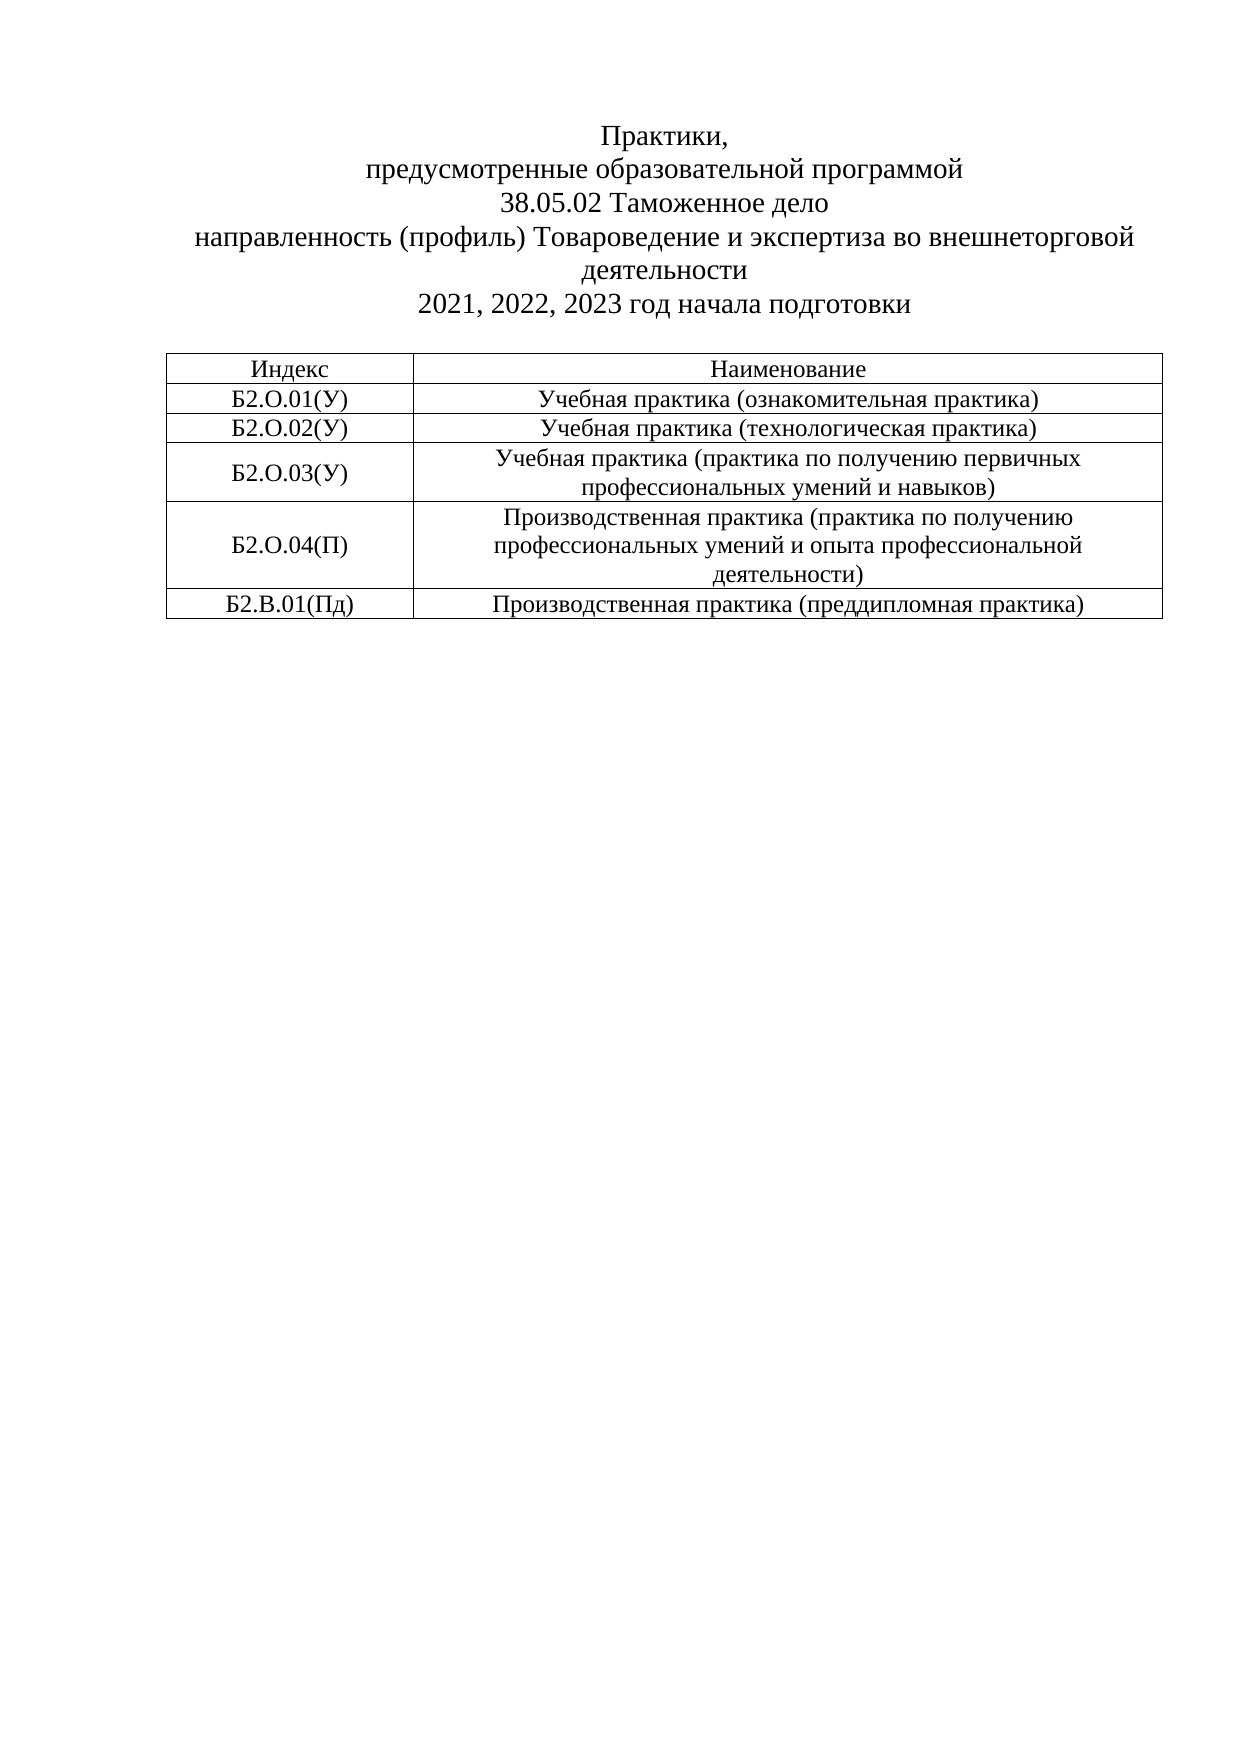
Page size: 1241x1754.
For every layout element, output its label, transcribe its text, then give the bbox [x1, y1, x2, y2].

table_cell Б2.В.01(Пд) [167, 589, 413, 618]
text Практики, [177, 118, 1152, 152]
table_cell Б2.О.03(У) [167, 443, 413, 501]
table_cell Учебная практика (технологическая практика) [414, 414, 1162, 442]
table_cell Б2.О.04(П) [167, 502, 413, 588]
table_cell Учебная практика (ознакомительная практика) [414, 384, 1162, 412]
text направленность (профиль) Товароведение и экспертиза во внешнеторговой деятельности [177, 219, 1152, 286]
table_header Наименование [414, 354, 1162, 383]
table_cell Б2.О.01(У) [167, 384, 413, 412]
text 2021, 2022, 2023 год начала подготовки [177, 286, 1152, 319]
table_cell Б2.О.02(У) [167, 414, 413, 442]
table_cell Производственная практика (преддипломная практика) [414, 589, 1162, 618]
table_cell Производственная практика (практика по получению профессиональных умений и опыта профессиональной деятельности) [414, 502, 1162, 588]
table_header Индекс [167, 354, 413, 383]
text 38.05.02 Таможенное дело [177, 185, 1152, 219]
text предусмотренные образовательной программой [177, 152, 1152, 185]
table_cell Учебная практика (практика по получению первичных профессиональных умений и навыков) [414, 443, 1162, 501]
